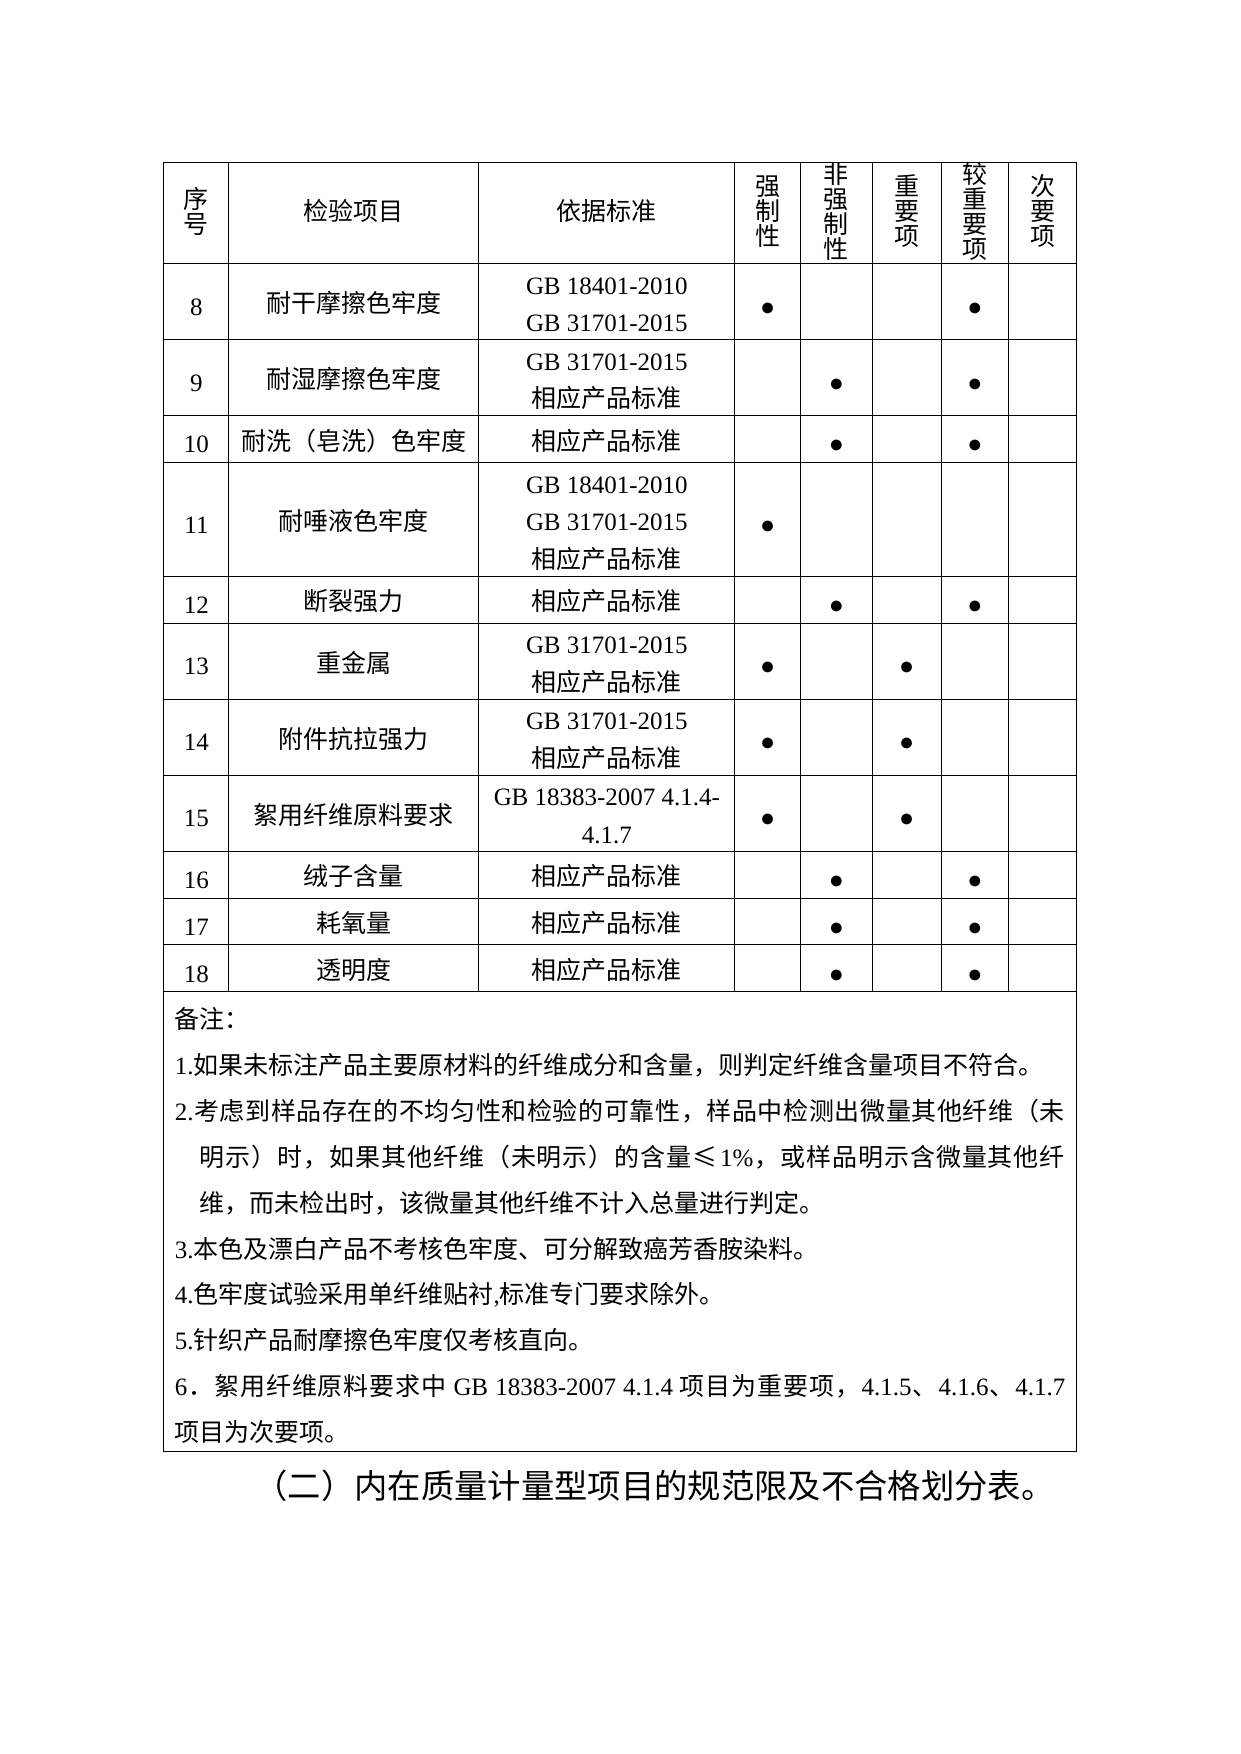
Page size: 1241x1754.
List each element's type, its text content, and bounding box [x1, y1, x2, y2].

table_header 依据标准 [479, 163, 734, 263]
table_cell ● [873, 700, 941, 774]
table_cell [1009, 852, 1076, 897]
table_cell [735, 416, 800, 462]
table_cell ● [942, 416, 1008, 462]
table_cell GB 18383-2007 4.1.4-4.1.7 [479, 776, 734, 851]
table_cell [873, 416, 941, 462]
table_cell 13 [164, 624, 228, 698]
table_cell [801, 624, 872, 698]
table_cell [735, 945, 800, 991]
table_cell 耐唾液色牢度 [229, 463, 478, 576]
table_cell [1009, 945, 1076, 991]
table_cell 耐干摩擦色牢度 [229, 264, 478, 339]
table_cell ● [735, 463, 800, 576]
table_cell [873, 463, 941, 576]
table_cell 耐湿摩擦色牢度 [229, 340, 478, 415]
table_cell [873, 577, 941, 622]
table_cell GB 18401-2010 GB 31701-2015 相应产品标准 [479, 463, 734, 576]
table_cell [873, 945, 941, 991]
table_cell [801, 700, 872, 774]
table_cell [1009, 264, 1076, 339]
table_header 较重要项 [942, 163, 1008, 263]
table_cell [1009, 624, 1076, 698]
table_cell [801, 463, 872, 576]
table_cell ● [735, 624, 800, 698]
table_cell ● [801, 852, 872, 897]
table_cell 16 [164, 852, 228, 897]
table_cell [1009, 340, 1076, 415]
table_cell 相应产品标准 [479, 416, 734, 462]
table_cell 17 [164, 899, 228, 944]
text （二）内在质量计量型项目的规范限及不合格划分表。 [187, 1452, 1053, 1517]
table_cell 絮用纤维原料要求 [229, 776, 478, 851]
table_cell 9 [164, 340, 228, 415]
table_cell ● [942, 577, 1008, 622]
table_cell ● [942, 340, 1008, 415]
table_header 重要项 [873, 163, 941, 263]
table_cell 附件抗拉强力 [229, 700, 478, 774]
table_cell 相应产品标准 [479, 899, 734, 944]
table_header 非强制性 [801, 163, 872, 263]
table_cell [873, 340, 941, 415]
table_cell 10 [164, 416, 228, 462]
table_cell [942, 776, 1008, 851]
table_cell ● [873, 776, 941, 851]
table_cell ● [801, 577, 872, 622]
table_cell GB 18401-2010 GB 31701-2015 [479, 264, 734, 339]
table_cell 8 [164, 264, 228, 339]
table_cell 透明度 [229, 945, 478, 991]
table_cell [1009, 463, 1076, 576]
table_cell 11 [164, 463, 228, 576]
table_cell ● [942, 945, 1008, 991]
table_cell 相应产品标准 [479, 852, 734, 897]
table_cell [735, 340, 800, 415]
table_cell 12 [164, 577, 228, 622]
table_cell 14 [164, 700, 228, 774]
table_cell 相应产品标准 [479, 577, 734, 622]
table_cell ● [735, 700, 800, 774]
table_cell [1009, 899, 1076, 944]
table_cell 耗氧量 [229, 899, 478, 944]
table_cell [735, 577, 800, 622]
table_header 检验项目 [229, 163, 478, 263]
table_cell ● [801, 416, 872, 462]
table_cell 15 [164, 776, 228, 851]
table_cell ● [735, 264, 800, 339]
table_cell [1009, 577, 1076, 622]
table_cell [942, 463, 1008, 576]
table_cell [1009, 700, 1076, 774]
table_cell [873, 899, 941, 944]
table_header 次要项 [1009, 163, 1076, 263]
table_cell [873, 852, 941, 897]
table_cell 断裂强力 [229, 577, 478, 622]
table_cell ● [801, 945, 872, 991]
table_cell [1009, 776, 1076, 851]
table_cell 耐洗（皂洗）色牢度 [229, 416, 478, 462]
table_cell 备注： 1.如果未标注产品主要原材料的纤维成分和含量，则判定纤维含量项目不符合。 2.考虑到样品存在的不均匀性和检验的可靠性，样品中检测出微量其他纤维（未明示）时，如果其他纤维（未明示）的含量≤1%，或样品明示含微量其他纤维，而未检出时，该微量其他纤维不计入总量进行判定。 3.本色及漂白产品不考核色牢度、可分解致癌芳香胺染料。 4.色牢度试验采用单纤维贴衬,标准专门要求除外。 5.针织产品耐摩擦色牢度仅考核直向。 6．絮用纤维原料要求中GB 18383-2007 4.1.4项目为重要项，4.1.5、4.1.6、4.1.7项目为次要项。 [164, 992, 1076, 1451]
table_cell 重金属 [229, 624, 478, 698]
table_header 强制性 [735, 163, 800, 263]
table_cell GB 31701-2015 相应产品标准 [479, 700, 734, 774]
table_cell GB 31701-2015 相应产品标准 [479, 340, 734, 415]
table_cell 绒子含量 [229, 852, 478, 897]
table_cell ● [942, 264, 1008, 339]
table_cell ● [942, 852, 1008, 897]
table_cell 18 [164, 945, 228, 991]
table_cell ● [873, 624, 941, 698]
table_cell [801, 776, 872, 851]
table_cell [735, 852, 800, 897]
table_cell [942, 624, 1008, 698]
table_cell ● [735, 776, 800, 851]
table_cell [942, 700, 1008, 774]
table_header 序号 [164, 163, 228, 263]
table_cell [873, 264, 941, 339]
table_cell ● [801, 899, 872, 944]
table_cell 相应产品标准 [479, 945, 734, 991]
table_cell ● [801, 340, 872, 415]
table_cell [801, 264, 872, 339]
table_cell [1009, 416, 1076, 462]
table_cell [735, 899, 800, 944]
table_cell ● [942, 899, 1008, 944]
table_cell GB 31701-2015 相应产品标准 [479, 624, 734, 698]
